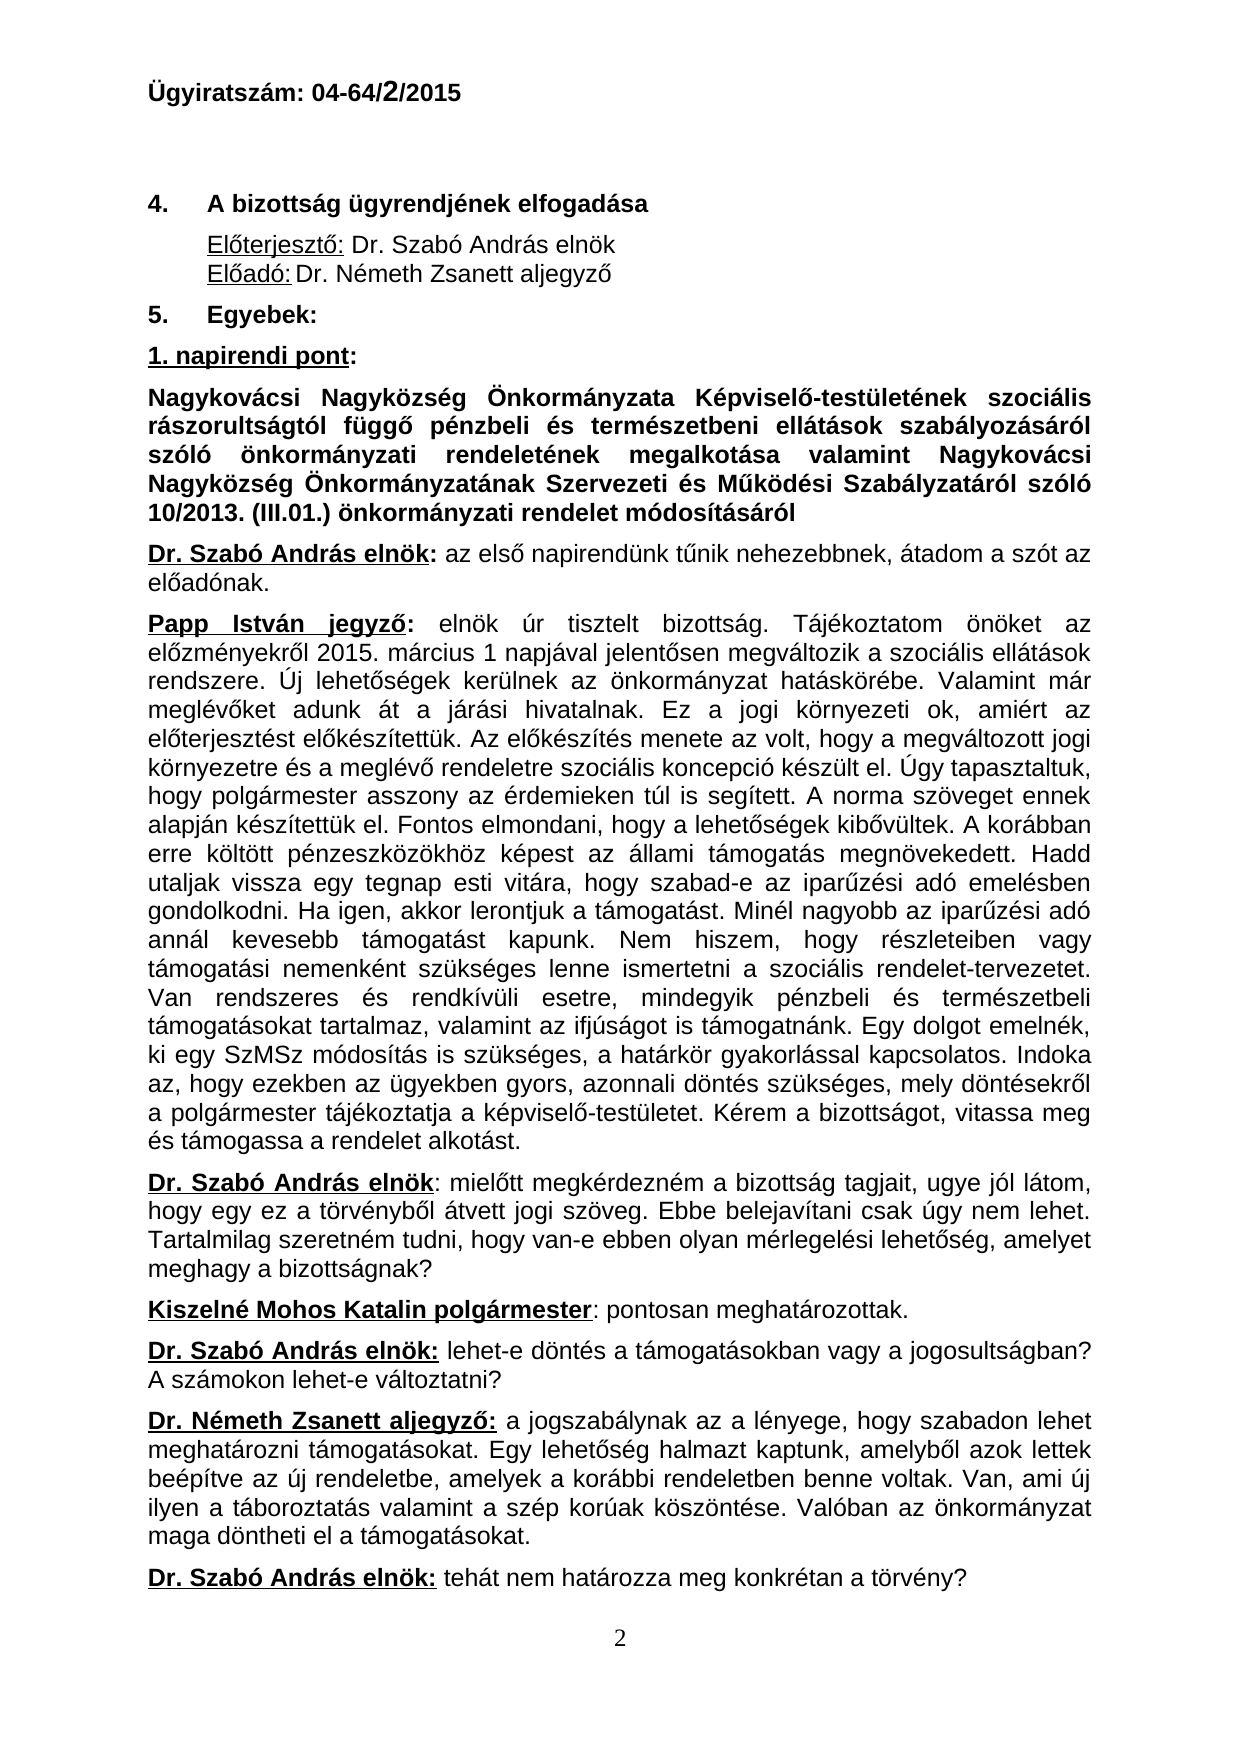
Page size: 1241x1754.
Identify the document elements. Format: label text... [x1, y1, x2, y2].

text Előadó: Dr. Németh Zsanett aljegyző [148, 259, 1093, 288]
text Dr. Szabó András elnök: mielőtt megkérdezném a bizottság tagjait, ugye jól látom, hogy egy ez a törvényből átvett jogi szöveg. Ebbe belejavítani csak úgy nem lehet. Tartalmilag szeretném tudni, hogy van-e ebben olyan mérlegelési lehetőség, amelyet meghagy a bizottságnak? [148, 1168, 1093, 1283]
text Előterjesztő: Dr. Szabó András elnök [148, 230, 1093, 259]
list Egyebek: [148, 300, 1093, 329]
list A bizottság ügyrendjének elfogadása [148, 189, 1093, 218]
text Dr. Németh Zsanett aljegyző: a jogszabálynak az a lényege, hogy szabadon lehet meghatározni támogatásokat. Egy lehetőség halmazt kaptunk, amelyből azok lettek beépítve az új rendeletbe, amelyek a korábbi rendeletben benne voltak. Van, ami új ilyen a táboroztatás valamint a szép korúak köszöntése. Valóban az önkormányzat maga döntheti el a támogatásokat. [148, 1406, 1093, 1550]
text Kiszelné Mohos Katalin polgármester: pontosan meghatározottak. [148, 1295, 1093, 1324]
text Papp István jegyző: elnök úr tisztelt bizottság. Tájékoztatom önöket az előzményekről 2015. március 1 napjával jelentősen megváltozik a szociális ellátások rendszere. Új lehetőségek kerülnek az önkormányzat hatáskörébe. Valamint már meglévőket adunk át a járási hivatalnak. Ez a jogi környezeti ok, amiért az előterjesztést előkészítettük. Az előkészítés menete az volt, hogy a megváltozott jogi környezetre és a meglévő rendeletre szociális koncepció készült el. Úgy tapasztaltuk, hogy polgármester asszony az érdemieken túl is segített. A norma szöveget ennek alapján készítettük el. Fontos elmondani, hogy a lehetőségek kibővültek. A korábban erre költött pénzeszközökhöz képest az állami támogatás megnövekedett. Hadd utaljak vissza egy tegnap esti vitára, hogy szabad-e az iparűzési adó emelésben gondolkodni. Ha igen, akkor lerontjuk a támogatást. Minél nagyobb az iparűzési adó annál kevesebb támogatást kapunk. Nem hiszem, hogy részleteiben vagy támogatási nemenként szükséges lenne ismertetni a szociális rendelet-tervezetet. Van rendszeres és rendkívüli esetre, mindegyik pénzbeli és természetbeli támogatásokat tartalmaz, valamint az ifjúságot is támogatnánk. Egy dolgot emelnék, ki egy SzMSz módosítás is szükséges, a határkör gyakorlással kapcsolatos. Indoka az, hogy ezekben az ügyekben gyors, azonnali döntés szükséges, mely döntésekről a polgármester tájékoztatja a képviselő-testületet. Kérem a bizottságot, vitassa meg és támogassa a rendelet alkotást. [148, 609, 1093, 1155]
list 1. napirendi pont: [148, 341, 1093, 370]
text Dr. Szabó András elnök: lehet-e döntés a támogatásokban vagy a jogosultságban? A számokon lehet-e változtatni? [148, 1336, 1093, 1394]
text Nagykovácsi Nagyközség Önkormányzata Képviselő-testületének szociális rászorultságtól függő pénzbeli és természetbeni ellátások szabályozásáról szóló önkormányzati rendeletének megalkotása valamint Nagykovácsi Nagyközség Önkormányzatának Szervezeti és Működési Szabályzatáról szóló 10/2013. (III.01.) önkormányzati rendelet módosításáról [148, 383, 1093, 526]
text Dr. Szabó András elnök: az első napirendünk tűnik nehezebbnek, átadom a szót az előadónak. [148, 539, 1093, 596]
text Dr. Szabó András elnök: tehát nem határozza meg konkrétan a törvény? [148, 1563, 1093, 1591]
